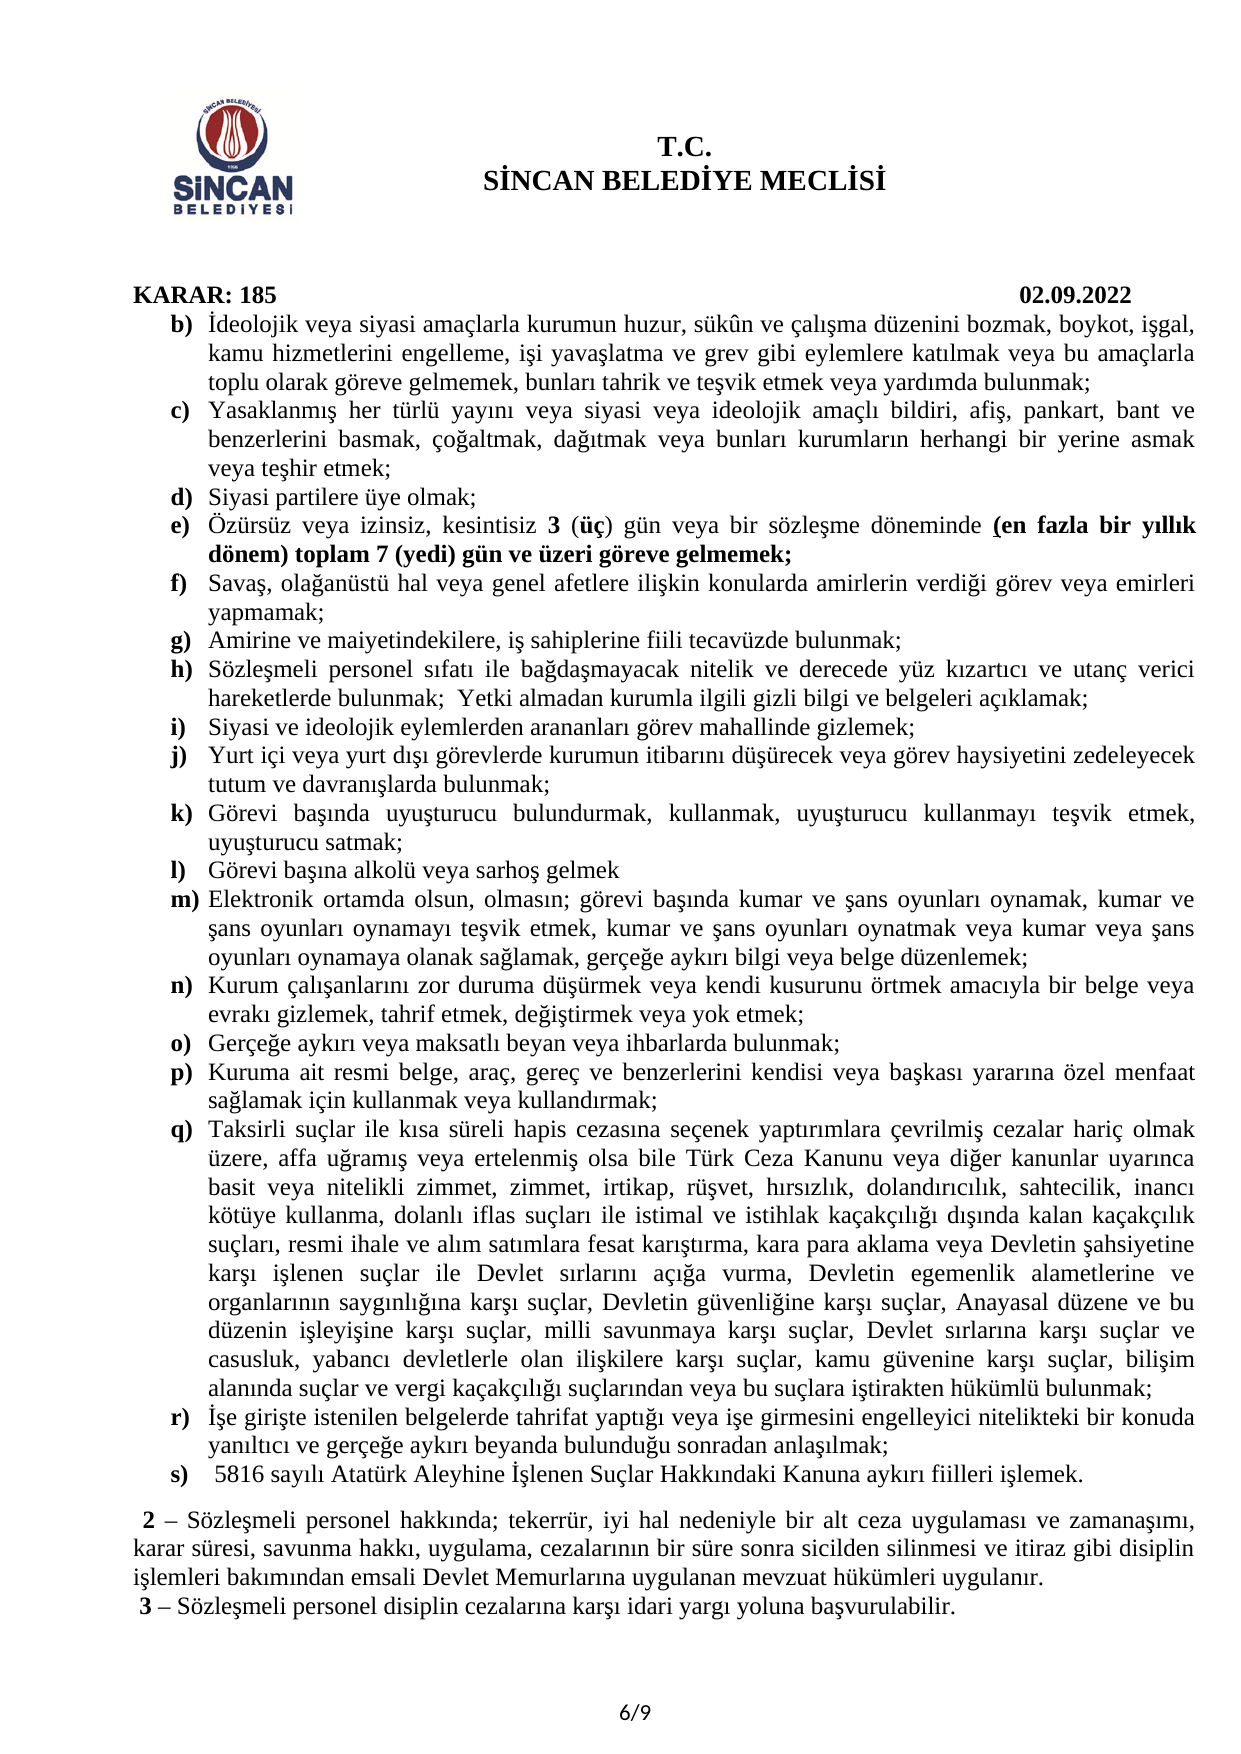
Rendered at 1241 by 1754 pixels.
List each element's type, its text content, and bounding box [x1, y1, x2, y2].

list Yurt içi veya yurt dışı görevlerde kurumun itibarını düşürecek veya görev haysiyetini zedeleyecek tutum ve davranışlarda bulunmak; [170, 741, 1196, 798]
list Gerçeğe aykırı veya maksatlı beyan veya ihbarlarda bulunmak; [170, 1028, 1196, 1057]
list Siyasi ve ideolojik eylemlerden arananları görev mahallinde gizlemek; [170, 712, 1196, 741]
list Özürsüz veya izinsiz, kesintisiz 3 (üç) gün veya bir sözleşme döneminde (en fazla bir yıllık dönem) toplam 7 (yedi) gün ve üzeri göreve gelmemek; [170, 511, 1196, 568]
list İdeolojik veya siyasi amaçlarla kurumun huzur, sükûn ve çalışma düzenini bozmak, boykot, işgal, kamu hizmetlerini engelleme, işi yavaşlatma ve grev gibi eylemlere katılmak veya bu amaçlarla toplu olarak göreve gelmemek, bunları tahrik ve teşvik etmek veya yardımda bulunmak; [170, 309, 1196, 396]
list Görevi başına alkolü veya sarhoş gelmek [170, 856, 1196, 884]
picture [164, 87, 302, 224]
list Kurum çalışanlarını zor duruma düşürmek veya kendi kusurunu örtmek amacıyla bir belge veya evrakı gizlemek, tahrif etmek, değiştirmek veya yok etmek; [170, 971, 1196, 1028]
list İşe girişte istenilen belgelerde tahrifat yaptığı veya işe girmesini engelleyici nitelikteki bir konuda yanıltıcı ve gerçeğe aykırı beyanda bulunduğu sonradan anlaşılmak; [170, 1402, 1196, 1459]
list Sözleşmeli personel sıfatı ile bağdaşmayacak nitelik ve derecede yüz kızartıcı ve utanç verici hareketlerde bulunmak; Yetki almadan kurumla ilgili gizli bilgi ve belgeleri açıklamak; [170, 654, 1196, 712]
list Yasaklanmış her türlü yayını veya siyasi veya ideolojik amaçlı bildiri, afiş, pankart, bant ve benzerlerini basmak, çoğaltmak, dağıtmak veya bunları kurumların herhangi bir yerine asmak veya teşhir etmek; [170, 396, 1196, 482]
list Savaş, olağanüstü hal veya genel afetlere ilişkin konularda amirlerin verdiği görev veya emirleri yapmamak; [170, 568, 1196, 626]
list Taksirli suçlar ile kısa süreli hapis cezasına seçenek yaptırımlara çevrilmiş cezalar hariç olmak üzere, affa uğramış veya ertelenmiş olsa bile Türk Ceza Kanunu veya diğer kanunlar uyarınca basit veya nitelikli zimmet, zimmet, irtikap, rüşvet, hırsızlık, dolandırıcılık, sahtecilik, inancı kötüye kullanma, dolanlı iflas suçları ile istimal ve istihlak kaçakçılığı dışında kalan kaçakçılık suçları, resmi ihale ve alım satımlara fesat karıştırma, kara para aklama veya Devletin şahsiyetine karşı işlenen suçlar ile Devlet sırlarını açığa vurma, Devletin egemenlik alametlerine ve organlarının saygınlığına karşı suçlar, Devletin güvenliğine karşı suçlar, Anayasal düzene ve bu düzenin işleyişine karşı suçlar, milli savunmaya karşı suçlar, Devlet sırlarına karşı suçlar ve casusluk, yabancı devletlerle olan ilişkilere karşı suçlar, kamu güvenine karşı suçlar, bilişim alanında suçlar ve vergi kaçakçılığı suçlarından veya bu suçlara iştirakten hükümlü bulunmak; [170, 1114, 1196, 1402]
list Görevi başında uyuşturucu bulundurmak, kullanmak, uyuşturucu kullanmayı teşvik etmek, uyuşturucu satmak; [170, 798, 1196, 856]
list 5816 sayılı Atatürk Aleyhine İşlenen Suçlar Hakkındaki Kanuna aykırı fiilleri işlemek. [170, 1459, 1196, 1488]
text 2 – Sözleşmeli personel hakkında; tekerrür, iyi hal nedeniyle bir alt ceza uygulaması ve zamanaşımı, karar süresi, savunma hakkı, uygulama, cezalarının bir süre sonra sicilden silinmesi ve itiraz gibi disiplin işlemleri bakımından emsali Devlet Memurlarına uygulanan mevzuat hükümleri uygulanır. [133, 1505, 1196, 1591]
list Siyasi partilere üye olmak; [170, 482, 1196, 511]
list Elektronik ortamda olsun, olmasın; görevi başında kumar ve şans oyunları oynamak, kumar ve şans oyunları oynamayı teşvik etmek, kumar ve şans oyunları oynatmak veya kumar veya şans oyunları oynamaya olanak sağlamak, gerçeğe aykırı bilgi veya belge düzenlemek; [170, 884, 1196, 971]
list Amirine ve maiyetindekilere, iş sahiplerine fiili tecavüzde bulunmak; [170, 626, 1196, 654]
list Kuruma ait resmi belge, araç, gereç ve benzerlerini kendisi veya başkası yararına özel menfaat sağlamak için kullanmak veya kullandırmak; [170, 1057, 1196, 1114]
text 3 – Sözleşmeli personel disiplin cezalarına karşı idari yargı yoluna başvurulabilir. [133, 1591, 1196, 1620]
